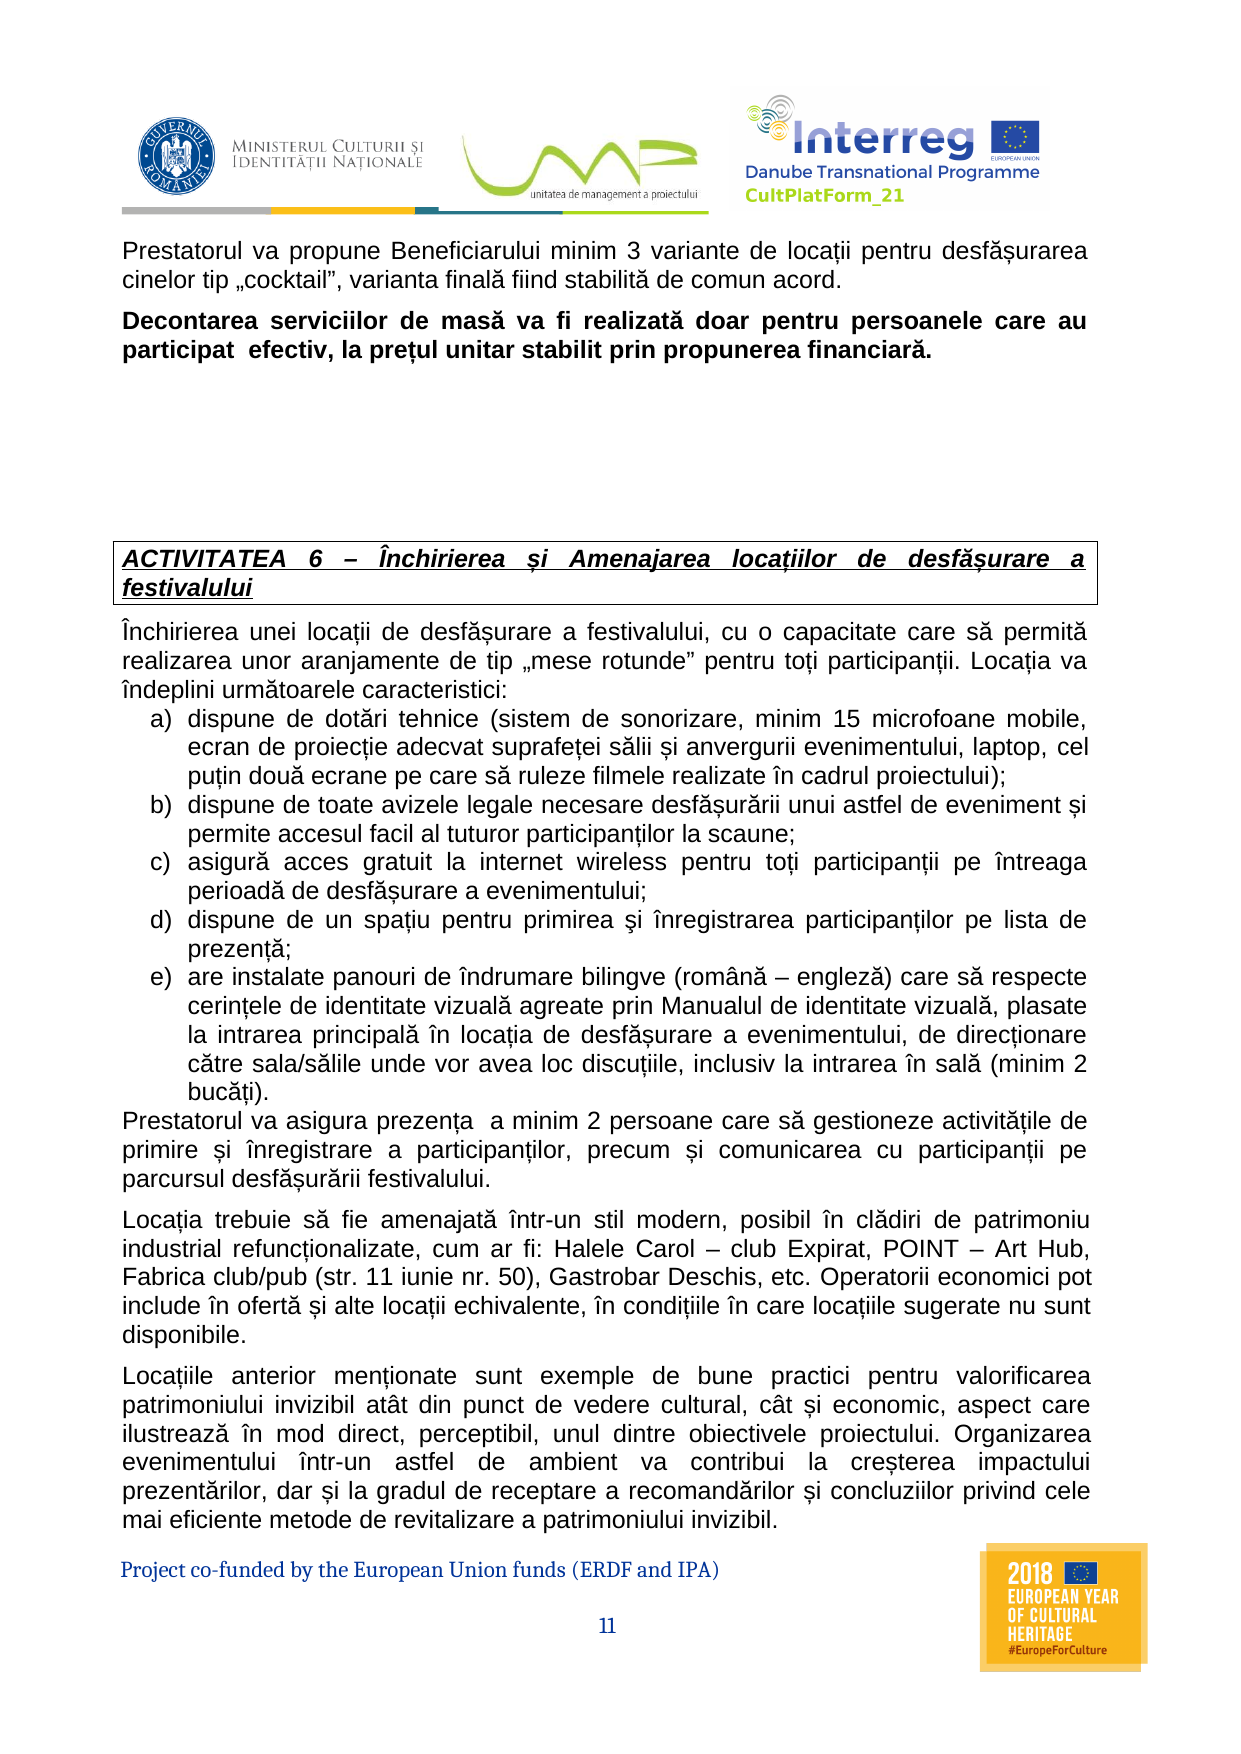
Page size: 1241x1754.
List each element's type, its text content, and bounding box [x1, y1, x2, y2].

text Locația trebuie să fie amenajată într-un stil modern, posibil în clădiri de patrimoniu industrial refuncționalizate, cum ar fi: Halele Carol – club Expirat, POINT – Art Hub, Fabrica club/pub (str. 11 iunie nr. 50), Gastrobar Deschis, etc. Operatorii economici pot include în ofertă și alte locații echivalente, în condițiile în care locațiile sugerate nu sunt disponibile. [122, 1205, 1092, 1348]
text Închirierea unei locații de desfășurare a festivalului, cu o capacitate care să permită realizarea unor aranjamente de tip „mese rotunde” pentru toți participanții. Locația va îndeplini următoarele caracteristici: [122, 617, 1089, 703]
picture [979, 1543, 1148, 1672]
text Locațiile anterior menționate sunt exemple de bune practici pentru valorificarea patrimoniului invizibil atât din punct de vedere cultural, cât și economic, aspect care ilustrează în mod direct, perceptibil, unul dintre obiectivele proiectului. Organizarea evenimentului într-un astfel de ambient va contribui la creșterea impactului prezentărilor, dar și la gradul de receptare a recomandărilor și concluziilor privind cele mai eficiente metode de revitalizare a patrimoniului invizibil. [122, 1361, 1092, 1533]
list asigură acces gratuit la internet wireless pentru toți participanții pe întreaga perioadă de desfășurare a evenimentului; [150, 847, 1089, 905]
text Prestatorul va asigura prezența a minim 2 persoane care să gestioneze activitățile de primire și înregistrare a participanților, precum și comunicarea cu participanții pe parcursul desfășurării festivalului. [122, 1106, 1089, 1192]
text Decontarea serviciilor de masă va fi realizată doar pentru persoanele care au participat efectiv, la prețul unitar stabilit prin propunerea financiară. [122, 306, 1089, 363]
list dispune de toate avizele legale necesare desfășurării unui astfel de eveniment și permite accesul facil al tuturor participanților la scaune; [150, 790, 1089, 847]
list dispune de dotări tehnice (sistem de sonorizare, minim 15 microfoane mobile, ecran de proiecție adecvat suprafeței sălii și anvergurii evenimentului, laptop, cel puțin două ecrane pe care să ruleze filmele realizate în cadrul proiectului); [150, 703, 1089, 790]
text ACTIVITATEA 6 – Închirierea și Amenajarea locațiilor de desfășurare a festivalului [114, 542, 1097, 604]
list are instalate panouri de îndrumare bilingve (română – engleză) care să respecte cerințele de identitate vizuală agreate prin Manualul de identitate vizuală, plasate la intrarea principală în locația de desfășurare a evenimentului, de direcționare către sala/sălile unde vor avea loc discuțiile, inclusiv la intrarea în sală (minim 2 bucăți). [150, 962, 1089, 1106]
text Prestatorul va propune Beneficiarului minim 3 variante de locații pentru desfășurarea cinelor tip „cocktail”, varianta finală fiind stabilită de comun acord. [122, 236, 1089, 293]
list dispune de un spațiu pentru primirea şi înregistrarea participanților pe lista de prezență; [150, 905, 1089, 962]
picture [121, 86, 1051, 211]
